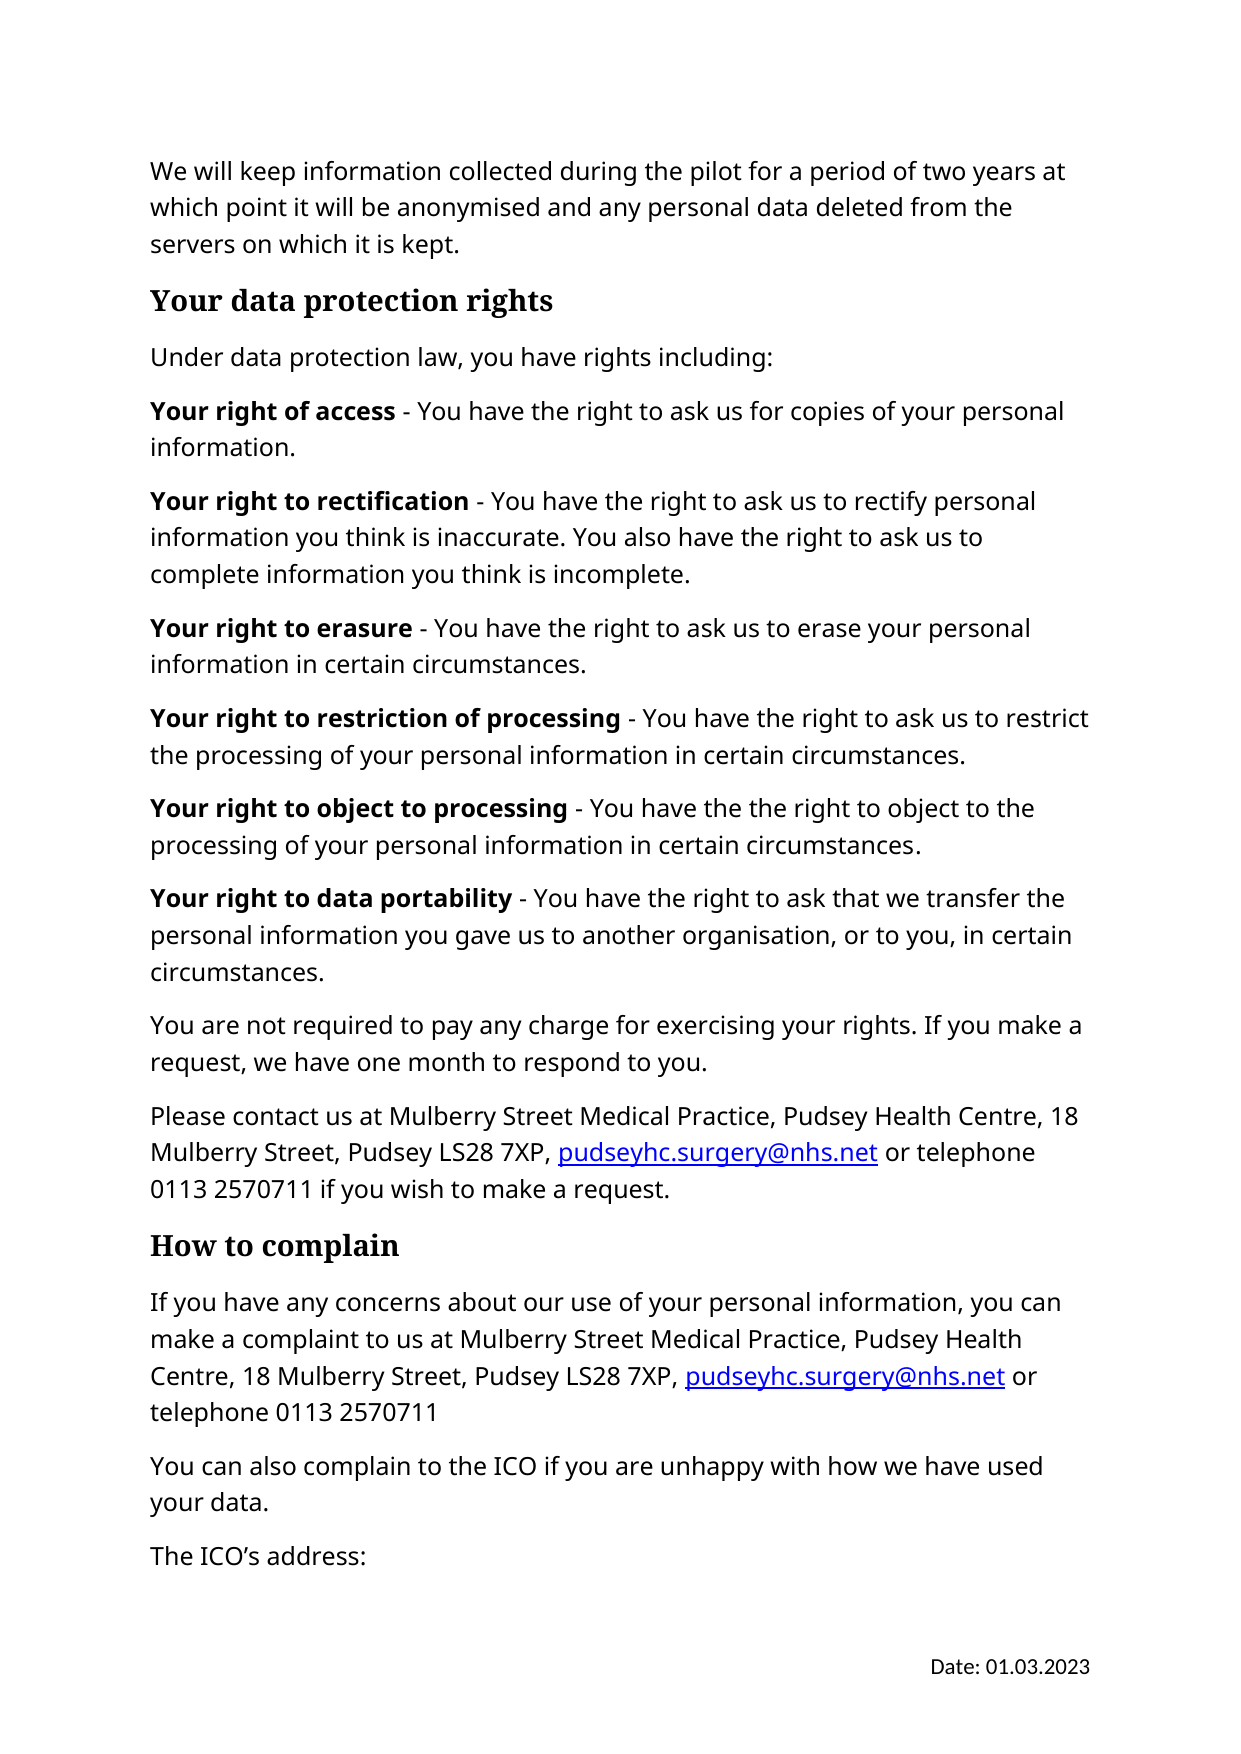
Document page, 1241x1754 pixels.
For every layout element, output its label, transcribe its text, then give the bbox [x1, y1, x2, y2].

text Your right to restriction of processing - You have the right to ask us to restrict the processing of your personal information in certain circumstances. [150, 701, 1090, 771]
text Under data protection law, you have rights including: [150, 340, 1090, 374]
text Your right to rectification - You have the right to ask us to rectify personal information you think is inaccurate. You also have the right to ask us to complete information you think is incomplete. [150, 483, 1090, 591]
text You are not required to pay any charge for exercising your rights. If you make a request, we have one month to respond to you. [150, 1008, 1090, 1079]
text Please contact us at Mulberry Street Medical Practice, Pudsey Health Centre, 18 Mulberry Street, Pudsey LS28 7XP, pudseyhc.surgery@nhs.net or telephone 0113 2570711 if you wish to make a request. [150, 1098, 1090, 1206]
text Your right of access - You have the right to ask us for copies of your personal information. [150, 393, 1090, 464]
text You can also complain to the ICO if you are unhappy with how we have used your data. [150, 1448, 1090, 1519]
text Your right to data portability - You have the right to ask that we transfer the personal information you gave us to another organisation, or to you, in certain circumstances. [150, 881, 1090, 988]
text Your data protection rights [150, 280, 1090, 320]
text We will keep information collected during the pilot for a period of two years at which point it will be anonymised and any personal data deleted from the servers on which it is kept. [150, 153, 1090, 261]
text If you have any concerns about our use of your personal information, you can make a complaint to us at Mulberry Street Medical Practice, Pudsey Health Centre, 18 Mulberry Street, Pudsey LS28 7XP, pudseyhc.surgery@nhs.net or telephone 0113 2570711 [150, 1284, 1090, 1429]
text Your right to object to processing - You have the the right to object to the processing of your personal information in certain circumstances. [150, 791, 1090, 862]
text The ICO’s address: [150, 1538, 1090, 1573]
text Your right to erasure - You have the right to ask us to erase your personal information in certain circumstances. [150, 610, 1090, 681]
text How to complain [150, 1225, 1090, 1265]
